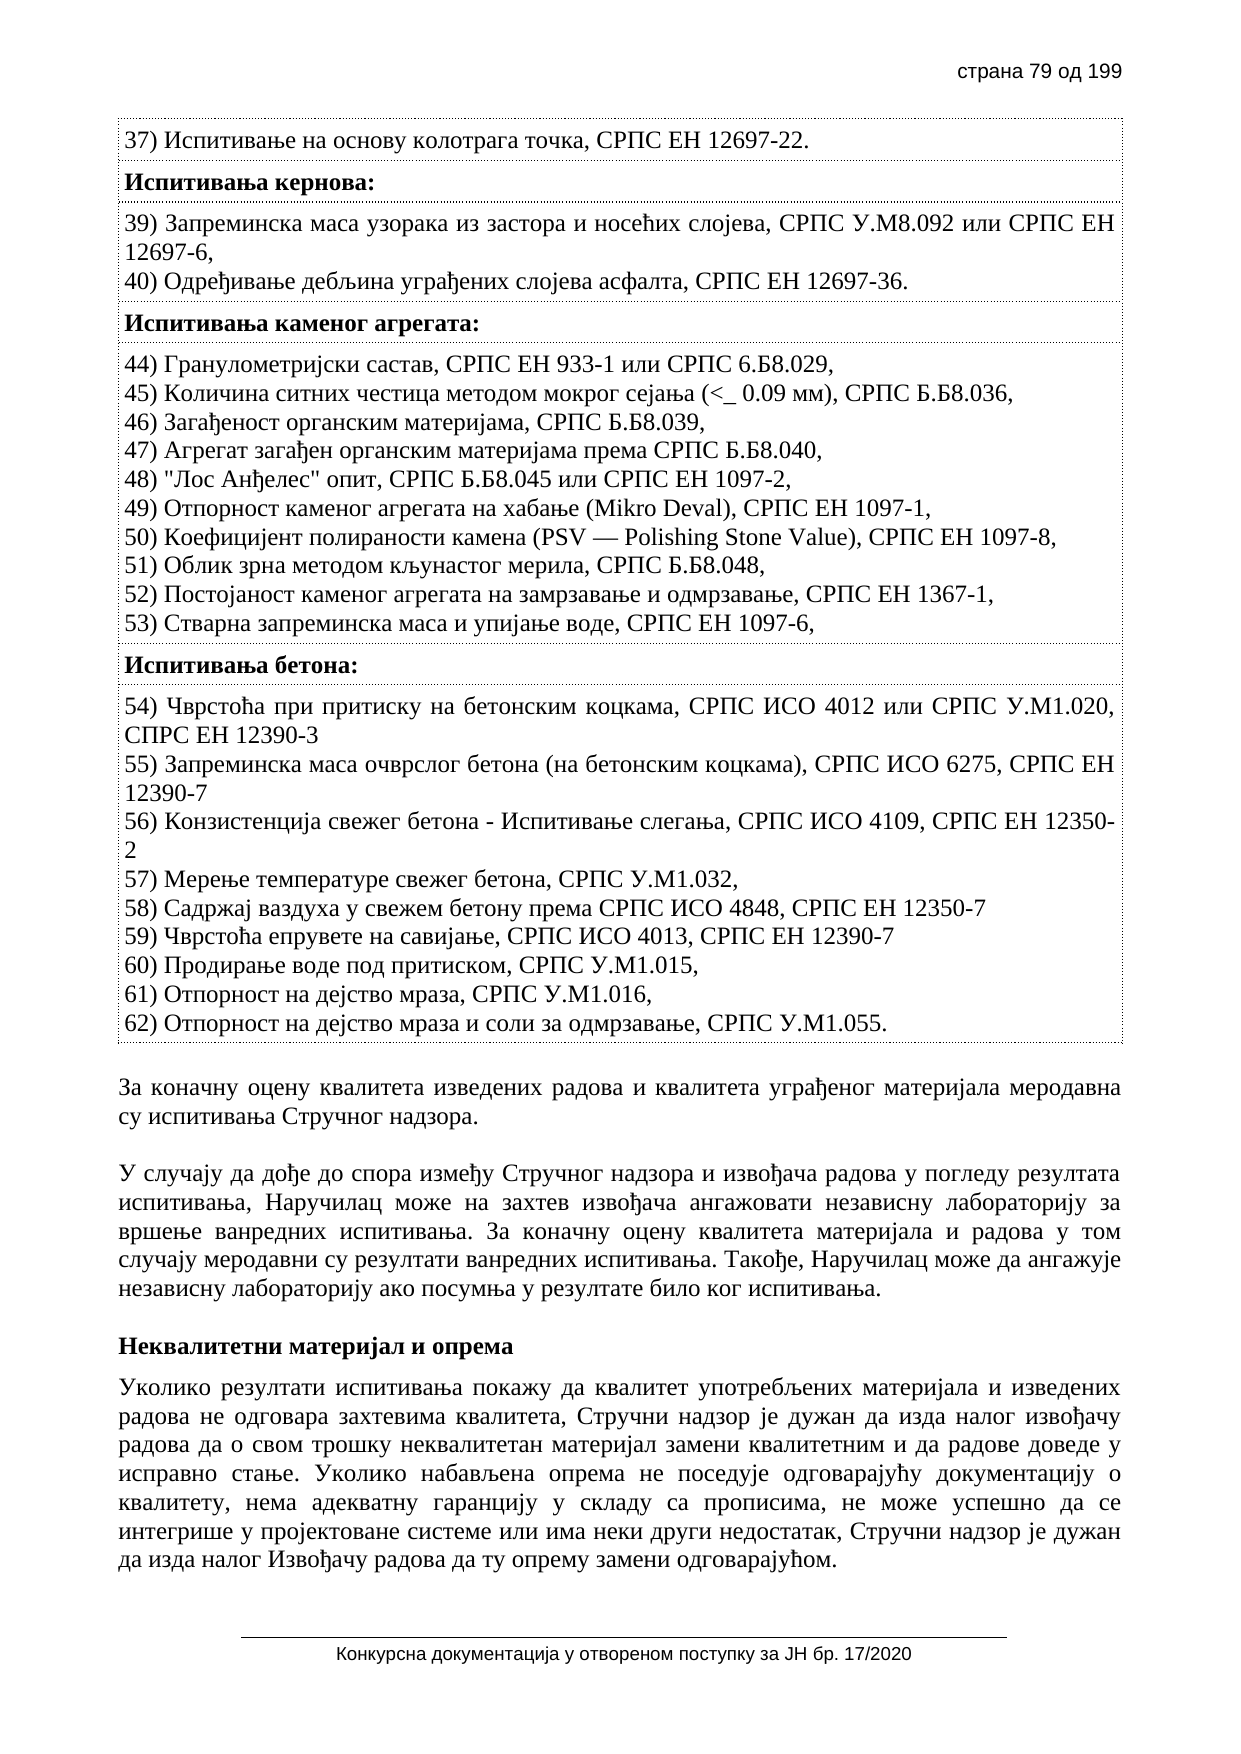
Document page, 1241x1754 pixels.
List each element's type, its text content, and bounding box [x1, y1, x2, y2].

text За коначну оцену квалитета изведених радова и квалитета уграђеног материјала меродавна су испитивања Стручног надзора. [118, 1072, 1122, 1129]
text У случају да дође до спора између Стручног надзора и извођача радова у погледу резултата испитивања, Наручилац може на захтев извођача ангажовати независну лабораторију за вршење ванредних испитивања. За коначну оцену квалитета материјала и радова у том случају меродавни су резултати ванредних испитивања. Такође, Наручилац може да ангажује независну лабораторију ако посумња у резултате било ког испитивања. [118, 1158, 1122, 1302]
text Неквалитетни материјал и опрема [118, 1331, 1122, 1359]
text Уколико резултати испитивања покажу да квалитет употребљених материјала и изведених радова не одговара захтевима квалитета, Стручни надзор је дужан да изда налог извођачу радова да о свом трошку неквалитетан материјал замени квалитетним и да радове доведе у исправно стање. Уколико набављена опрема не поседује одговарајућу документацију о квалитету, нема адекватну гаранцију у складу са прописима, не може успешно да се интегрише у пројектоване системе или има неки други недостатак, Стручни надзор је дужан да изда налог Извођачу радова да ту опрему замени одговарајућом. [118, 1372, 1122, 1573]
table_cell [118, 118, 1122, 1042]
